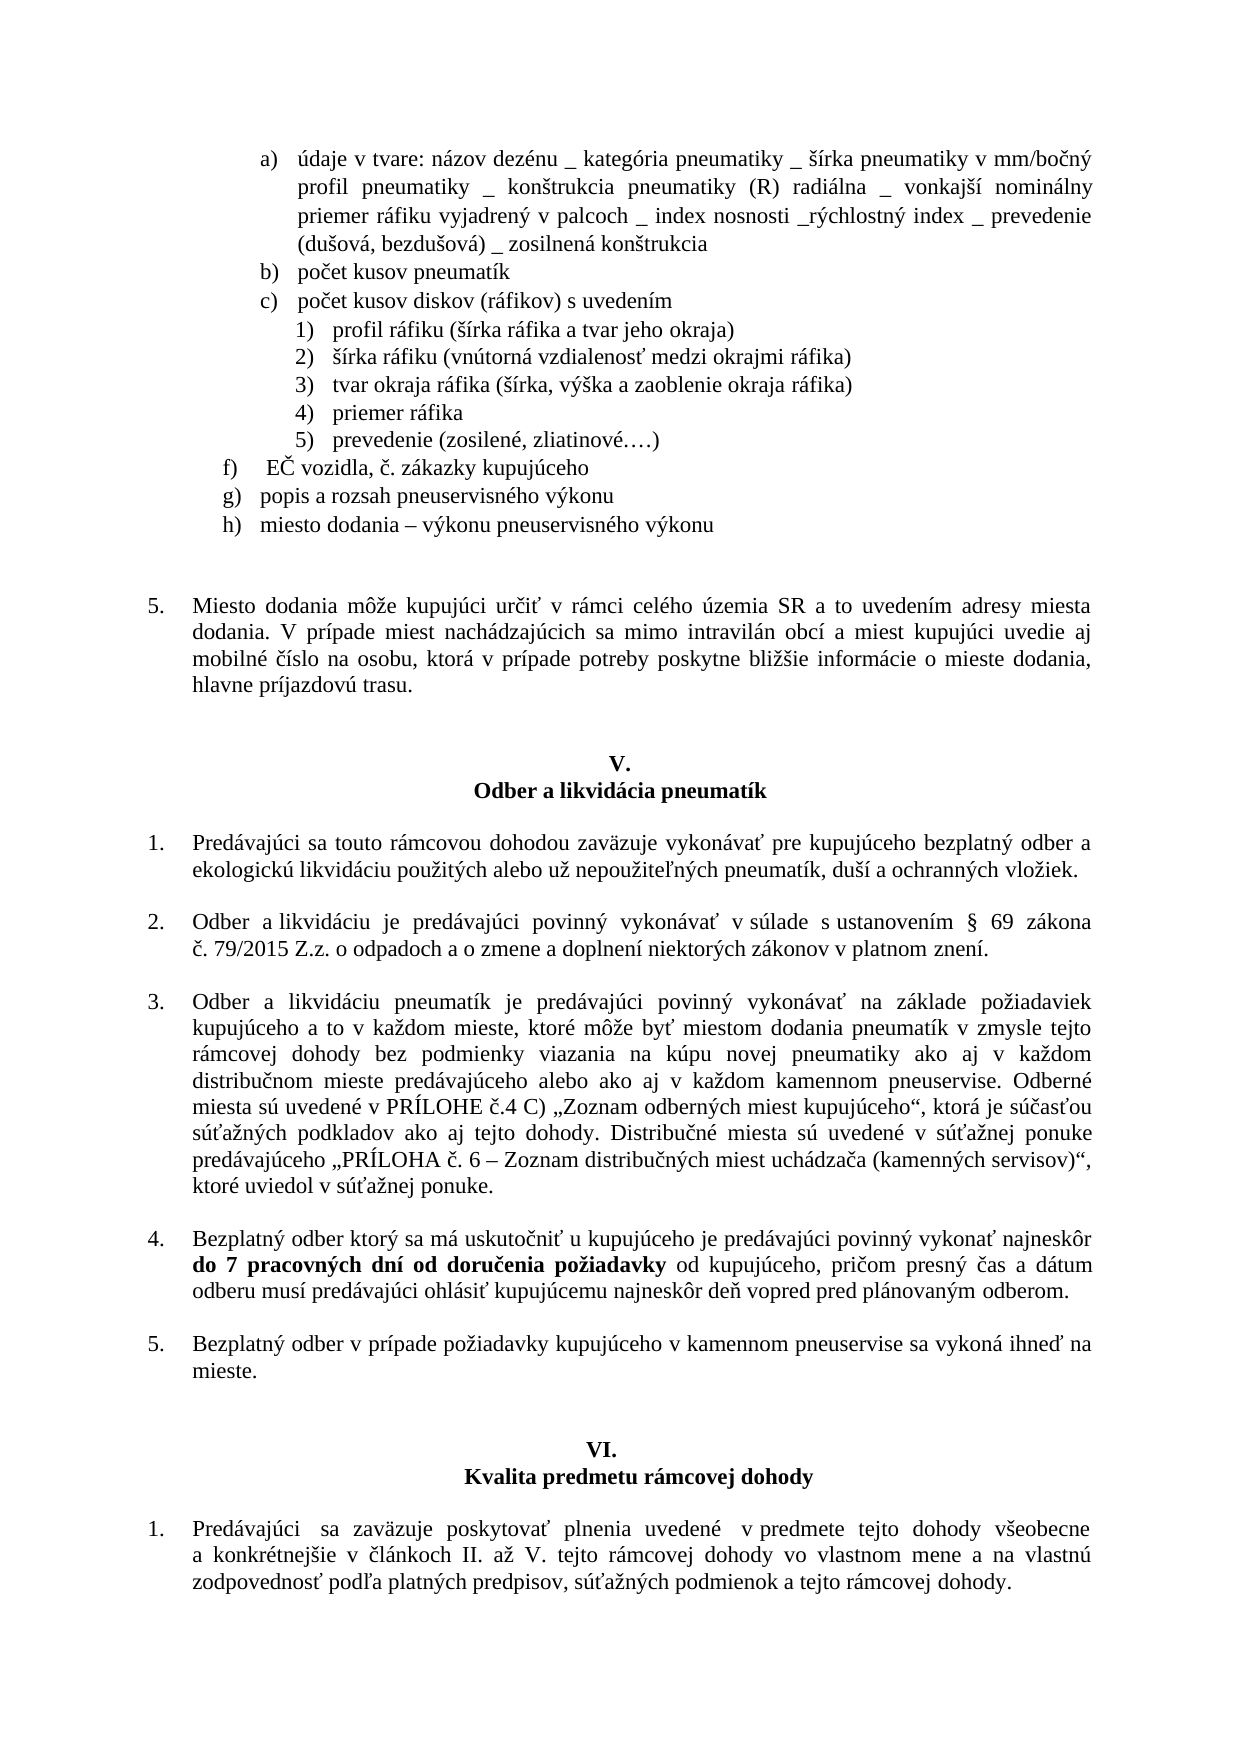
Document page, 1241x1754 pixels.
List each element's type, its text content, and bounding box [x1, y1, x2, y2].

list profil ráfiku (šírka ráfika a tvar jeho okraja) [295, 316, 1105, 342]
list Miesto dodania môže kupujúci určiť v rámci celého územia SR a to uvedením adresy miesta dodania. V prípade miest nachádzajúcich sa mimo intravilán obcí a miest kupujúci uvedie aj mobilné číslo na osobu, ktorá v prípade potreby poskytne bližšie informácie o mieste dodania, hlavne príjazdovú trasu. [147, 592, 1093, 697]
list popis a rozsah pneuservisného výkonu [222, 482, 1105, 509]
list Predávajúci sa zaväzuje poskytovať plnenia uvedené v predmete tejto dohody všeobecne a konkrétnejšie v článkoch II. až V. tejto rámcovej dohody vo vlastnom mene a na vlastnú zodpovednosť podľa platných predpisov, súťažných podmienok a tejto rámcovej dohody. [147, 1515, 1093, 1594]
list priemer ráfika [295, 399, 1105, 425]
subtitle V. [158, 751, 1082, 777]
list Bezplatný odber ktorý sa má uskutočniť u kupujúceho je predávajúci povinný vykonať najneskôr do 7 pracovných dní od doručenia požiadavky od kupujúceho, pričom presný čas a dátum odberu musí predávajúci ohlásiť kupujúcemu najneskôr deň vopred pred plánovaným odberom. [147, 1225, 1093, 1304]
subtitle VI. [121, 1436, 1082, 1463]
list šírka ráfiku (vnútorná vzdialenosť medzi okrajmi ráfika) [295, 343, 1105, 370]
text Odber a likvidácia pneumatík [473, 777, 1105, 803]
list údaje v tvare: názov dezénu _ kategória pneumatiky _ šírka pneumatiky v mm/bočný profil pneumatiky _ konštrukcia pneumatiky (R) radiálna _ vonkajší nominálny priemer ráfiku vyjadrený v palcoch _ index nosnosti _rýchlostný index _ prevedenie (dušová, bezdušová) _ zosilnená konštrukcia [260, 145, 1093, 257]
list počet kusov pneumatík [260, 259, 1105, 285]
list počet kusov diskov (ráfikov) s uvedením [260, 287, 1105, 313]
list prevedenie (zosilené, zliatinové ) [295, 426, 1105, 453]
list tvar okraja ráfika (šírka, výška a zaoblenie okraja ráfika) [295, 371, 1105, 397]
list miesto dodania – výkonu pneuservisného výkonu [222, 511, 1105, 537]
list EČ vozidla, č. zákazky kupujúceho [222, 454, 1105, 480]
list Odber a likvidáciu je predávajúci povinný vykonávať v súlade s ustanovením § 69 zákona č. 79/2015 Z.z. o odpadoch a o zmene a doplnení niektorých zákonov v platnom znení. [147, 908, 1093, 961]
list Odber a likvidáciu pneumatík je predávajúci povinný vykonávať na základe požiadaviek kupujúceho a to v každom mieste, ktoré môže byť miestom dodania pneumatík v zmysle tejto rámcovej dohody bez podmienky viazania na kúpu novej pneumatiky ako aj v každom distribučnom mieste predávajúceho alebo ako aj v každom kamennom pneuservise. Odberné miesta sú uvedené v PRÍLOHE č.4 C) „Zoznam odberných miest kupujúceho“, ktorá je súčasťou súťažných podkladov ako aj tejto dohody. Distribučné miesta sú uvedené v súťažnej ponuke predávajúceho „PRÍLOHA č. 6 – Zoznam distribučných miest uchádzača (kamenných servisov)“, ktoré uviedol v súťažnej ponuke. [147, 988, 1093, 1198]
text Kvalita predmetu rámcovej dohody [464, 1463, 1105, 1489]
list Predávajúci sa touto rámcovou dohodou zaväzuje vykonávať pre kupujúceho bezplatný odber a ekologickú likvidáciu použitých alebo už nepoužiteľných pneumatík, duší a ochranných vložiek. [147, 829, 1092, 882]
list Bezplatný odber v prípade požiadavky kupujúceho v kamennom pneuservise sa vykoná ihneď na mieste. [147, 1330, 1093, 1383]
